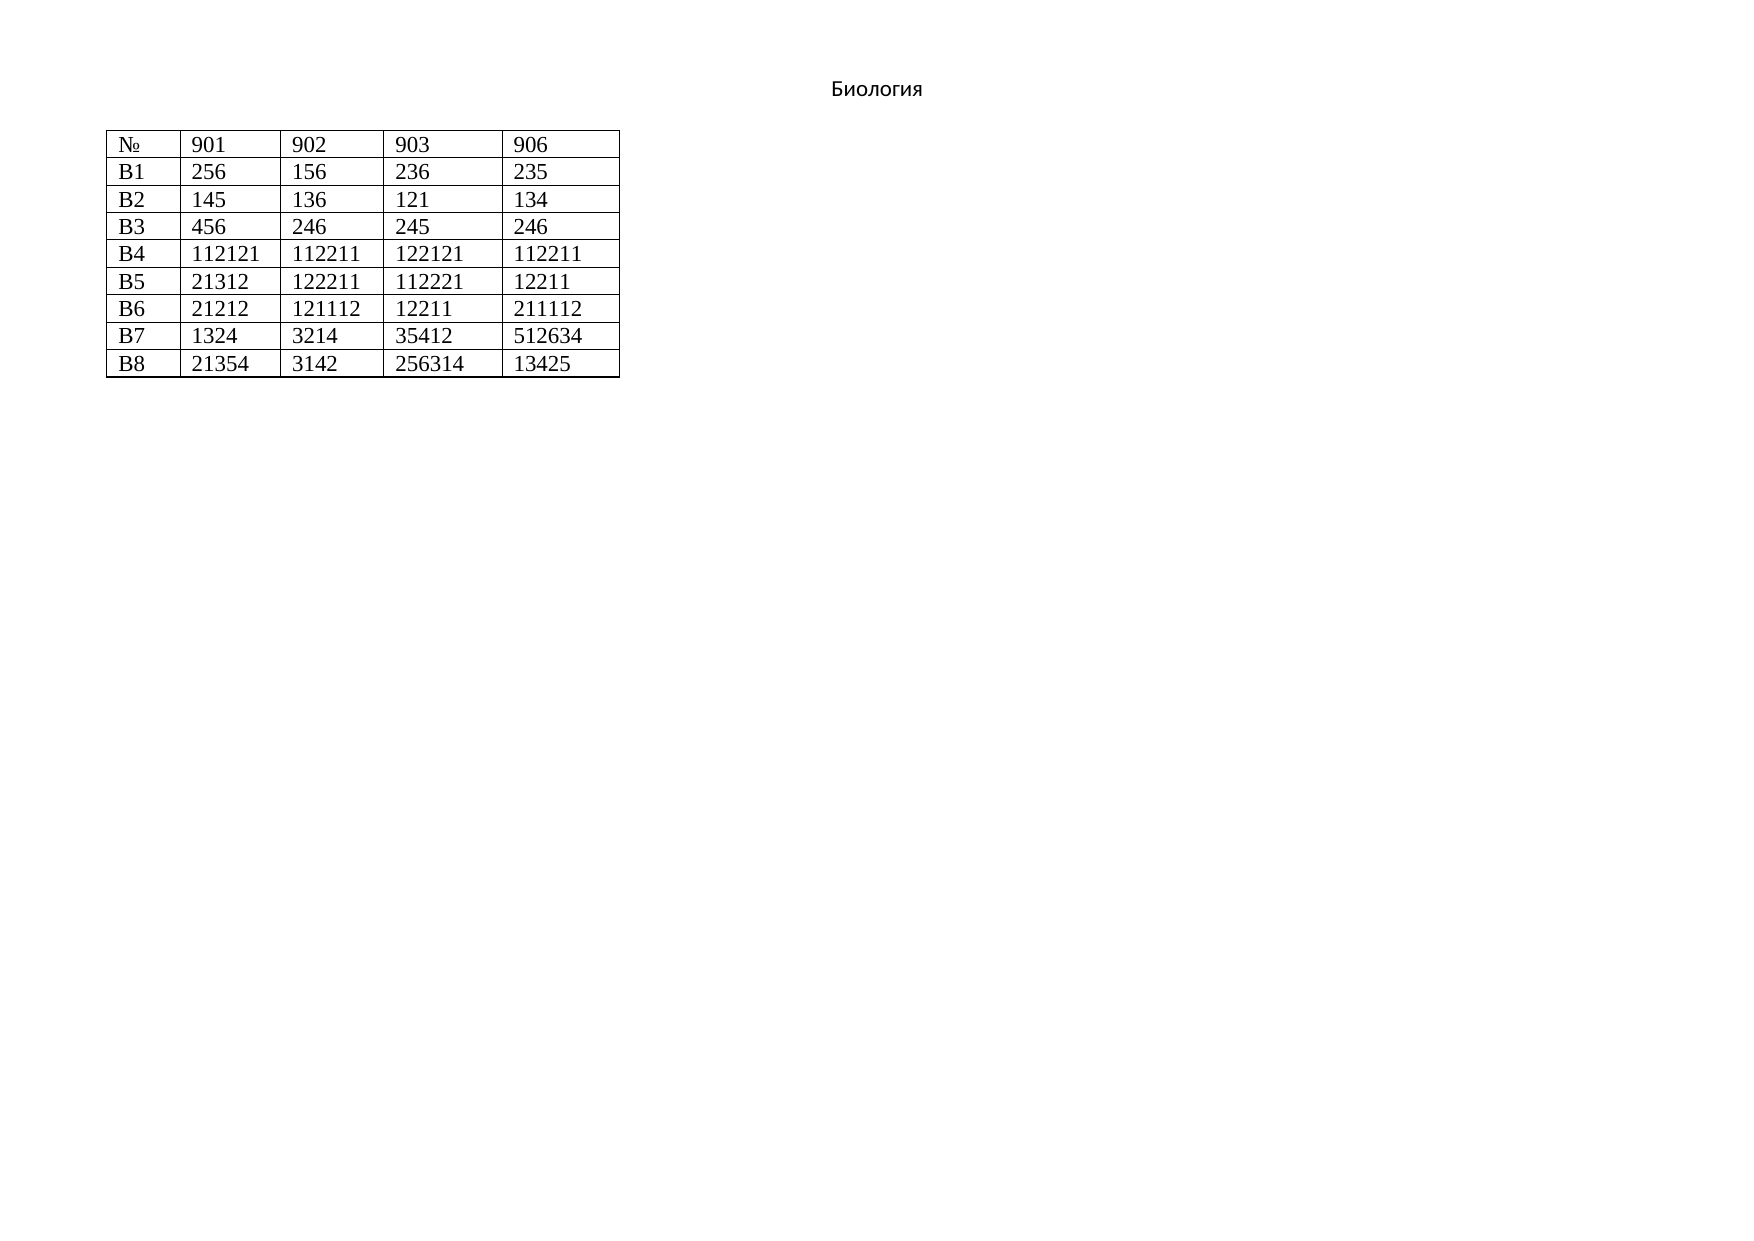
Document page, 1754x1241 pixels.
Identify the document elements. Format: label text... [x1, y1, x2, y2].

table_cell 256314 [384, 350, 502, 376]
table_cell 112211 [503, 240, 619, 267]
table_cell B8 [107, 350, 180, 376]
table_cell 906 [503, 131, 619, 157]
table_cell 12211 [503, 268, 619, 294]
table_cell 21312 [181, 268, 280, 294]
table_cell 901 [181, 131, 280, 157]
table_cell 13425 [503, 350, 619, 376]
table_cell 145 [181, 186, 280, 212]
table_cell 3142 [281, 350, 383, 376]
table_cell B1 [107, 158, 180, 184]
table_cell B7 [107, 323, 180, 349]
table_cell 256 [181, 158, 280, 184]
table_cell 512634 [503, 323, 619, 349]
table_cell B2 [107, 186, 180, 212]
table_cell 246 [503, 213, 619, 239]
table_cell B6 [107, 295, 180, 322]
table_cell 3214 [281, 323, 383, 349]
table_cell 211112 [503, 295, 619, 322]
table_cell 112121 [181, 240, 280, 267]
table_cell 245 [384, 213, 502, 239]
table_cell 112211 [281, 240, 383, 267]
table_cell 134 [503, 186, 619, 212]
table_cell 903 [384, 131, 502, 157]
table_cell № [107, 131, 180, 157]
table_cell 121112 [281, 295, 383, 322]
table_cell 122211 [281, 268, 383, 294]
table_cell 235 [503, 158, 619, 184]
table_cell 156 [281, 158, 383, 184]
table_cell 12211 [384, 295, 502, 322]
table_cell 902 [281, 131, 383, 157]
table_cell 246 [281, 213, 383, 239]
table_cell 112221 [384, 268, 502, 294]
table_cell 456 [181, 213, 280, 239]
table_cell 21354 [181, 350, 280, 376]
table_cell B3 [107, 213, 180, 239]
table_cell 136 [281, 186, 383, 212]
table_cell 21212 [181, 295, 280, 322]
table_cell 122121 [384, 240, 502, 267]
table_cell 236 [384, 158, 502, 184]
table_cell 1324 [181, 323, 280, 349]
table_cell 35412 [384, 323, 502, 349]
table_cell B5 [107, 268, 180, 294]
table_cell 121 [384, 186, 502, 212]
table_cell B4 [107, 240, 180, 267]
